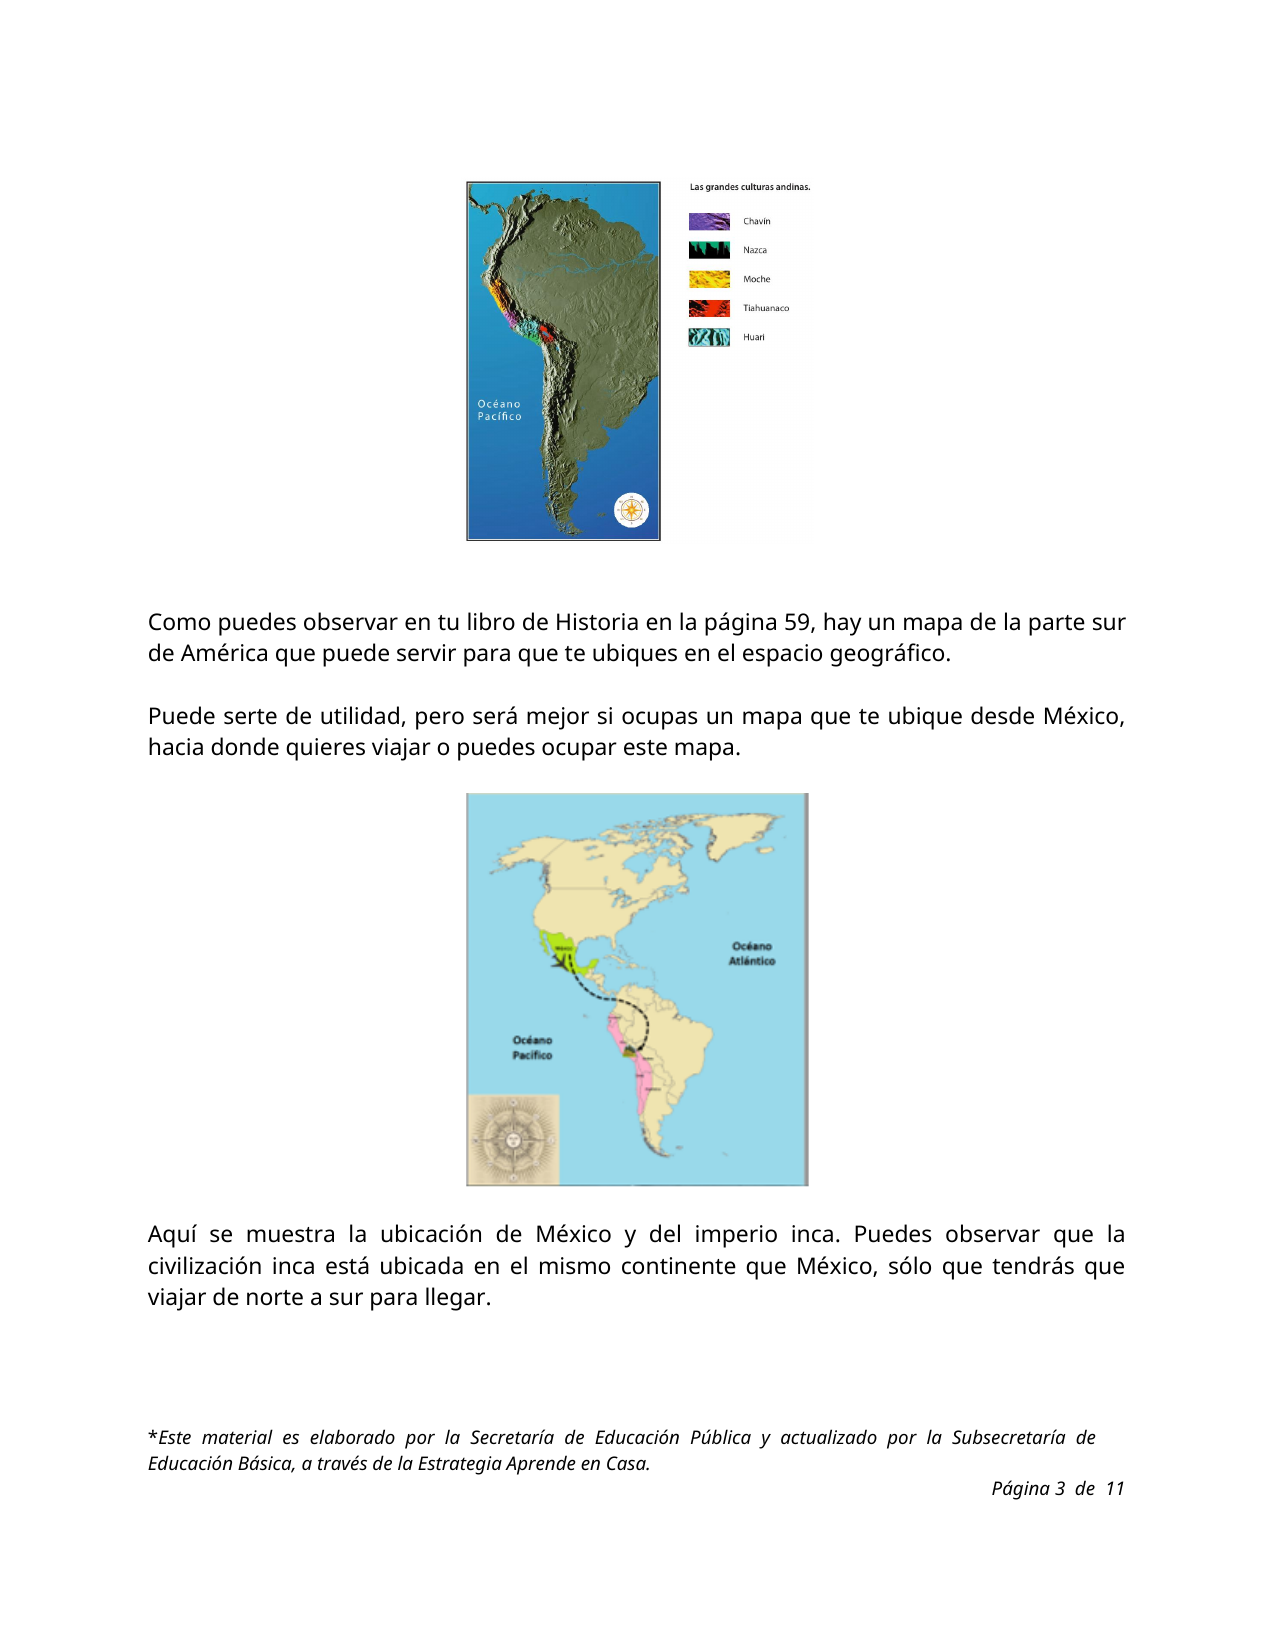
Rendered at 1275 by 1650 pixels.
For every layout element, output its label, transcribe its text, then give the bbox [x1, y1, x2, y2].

text Puede serte de utilidad, pero será mejor si ocupas un mapa que te ubique desde México, hacia donde quieres viajar o puedes ocupar este mapa. [148, 700, 1127, 762]
text Aquí se muestra la ubicación de México y del imperio inca. Puedes observar que la civilización inca está ubicada en el mismo continente que México, sólo que tendrás que viajar de norte a sur para llegar. [148, 1218, 1127, 1312]
picture [466, 793, 809, 1188]
picture [461, 177, 815, 544]
text Como puedes observar en tu libro de Historia en la página 59, hay un mapa de la parte sur de América que puede servir para que te ubiques en el espacio geográfico. [148, 606, 1127, 668]
